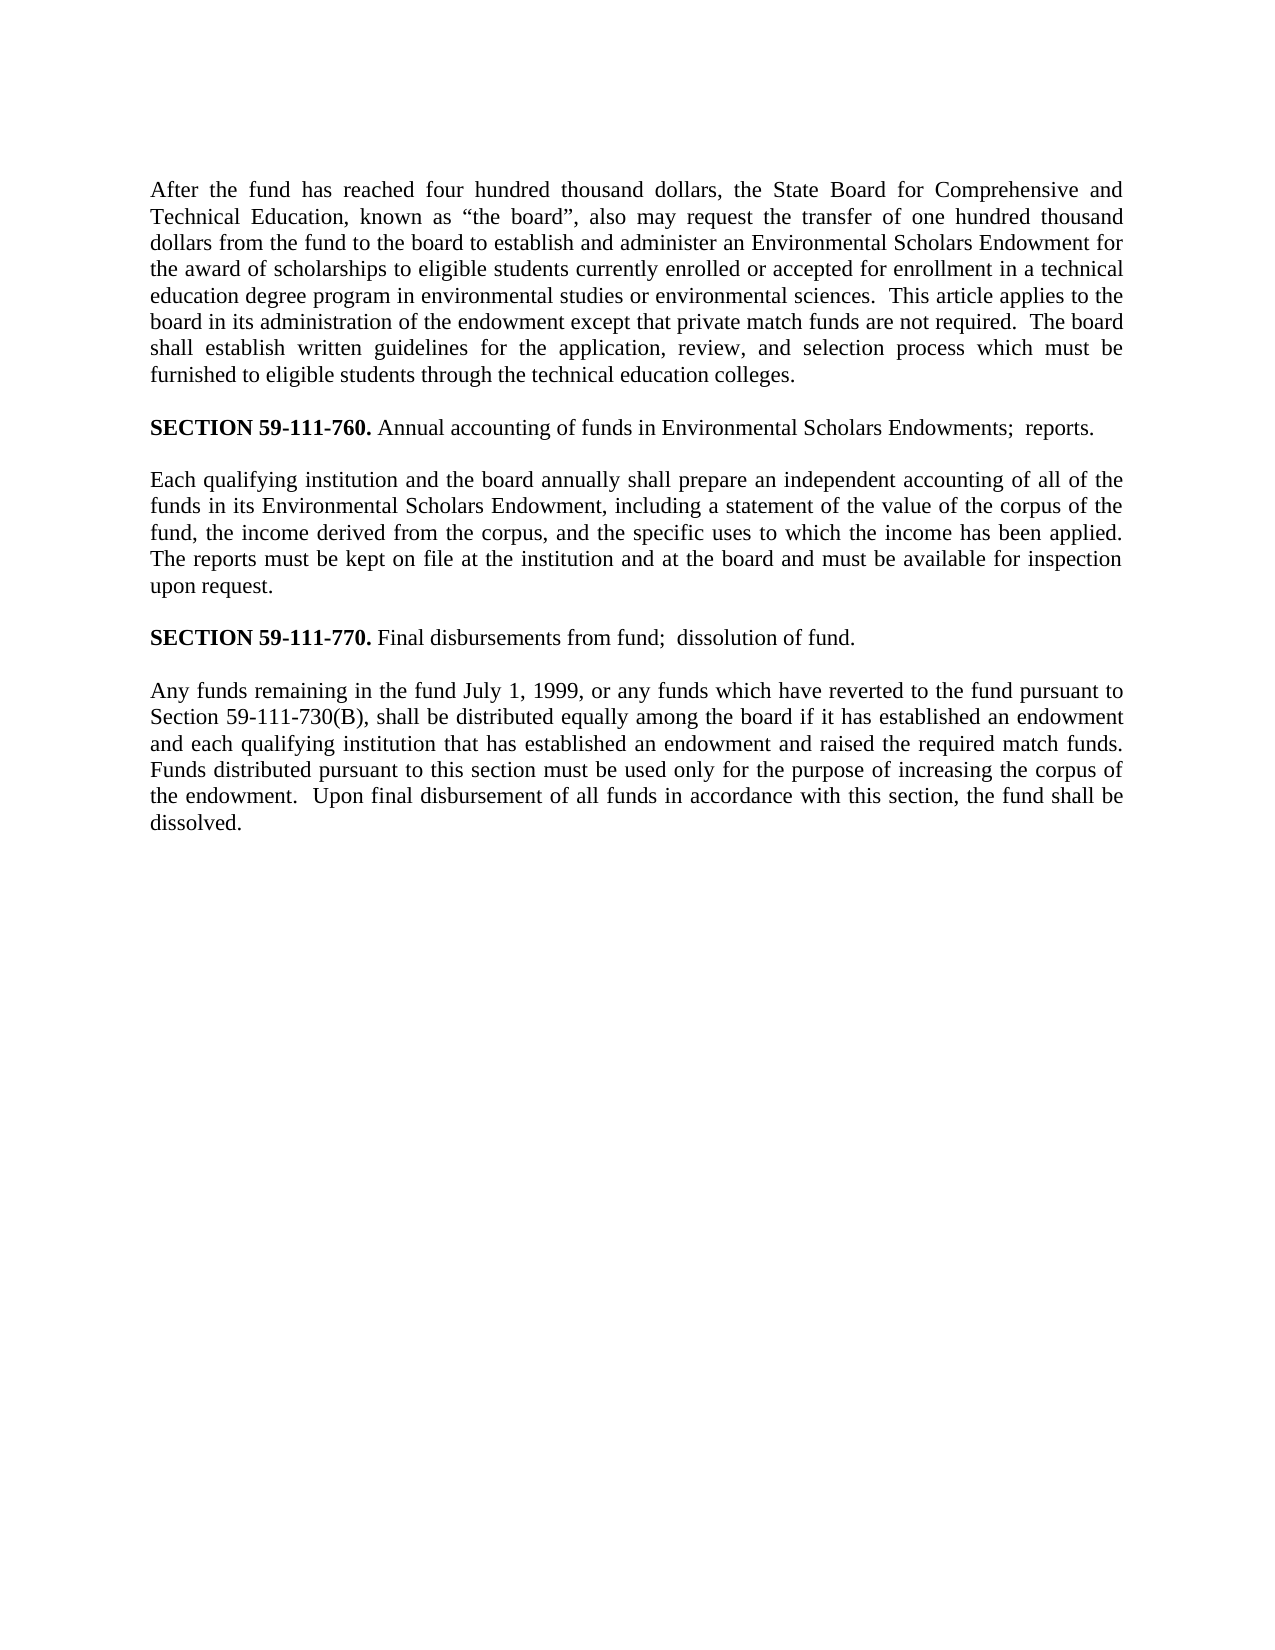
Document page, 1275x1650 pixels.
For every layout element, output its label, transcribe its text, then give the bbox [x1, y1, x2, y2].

text Each qualifying institution and the board annually shall prepare an independent accounting of all of the funds in its Environmental Scholars Endowment, including a statement of the value of the corpus of the fund, the income derived from the corpus, and the specific uses to which the income has been applied. The reports must be kept on file at the institution and at the board and must be available for inspection upon request. [150, 466, 1125, 598]
text SECTION 59-111-760. Annual accounting of funds in Environmental Scholars Endowments; reports. [150, 413, 1125, 440]
text After the fund has reached four hundred thousand dollars, the State Board for Comprehensive and Technical Education, known as “the board”, also may request the transfer of one hundred thousand dollars from the fund to the board to establish and administer an Environmental Scholars Endowment for the award of scholarships to eligible students currently enrolled or accepted for enrollment in a technical education degree program in environmental studies or environmental sciences. This article applies to the board in its administration of the endowment except that private match funds are not required. The board shall establish written guidelines for the application, review, and selection process which must be furnished to eligible students through the technical education colleges. [150, 176, 1125, 387]
text Any funds remaining in the fund July 1, 1999, or any funds which have reverted to the fund pursuant to Section 59-111-730(B), shall be distributed equally among the board if it has established an endowment and each qualifying institution that has established an endowment and raised the required match funds. Funds distributed pursuant to this section must be used only for the purpose of increasing the corpus of the endowment. Upon final disbursement of all funds in accordance with this section, the fund shall be dissolved. [150, 677, 1125, 835]
text SECTION 59-111-770. Final disbursements from fund; dissolution of fund. [150, 624, 1125, 651]
